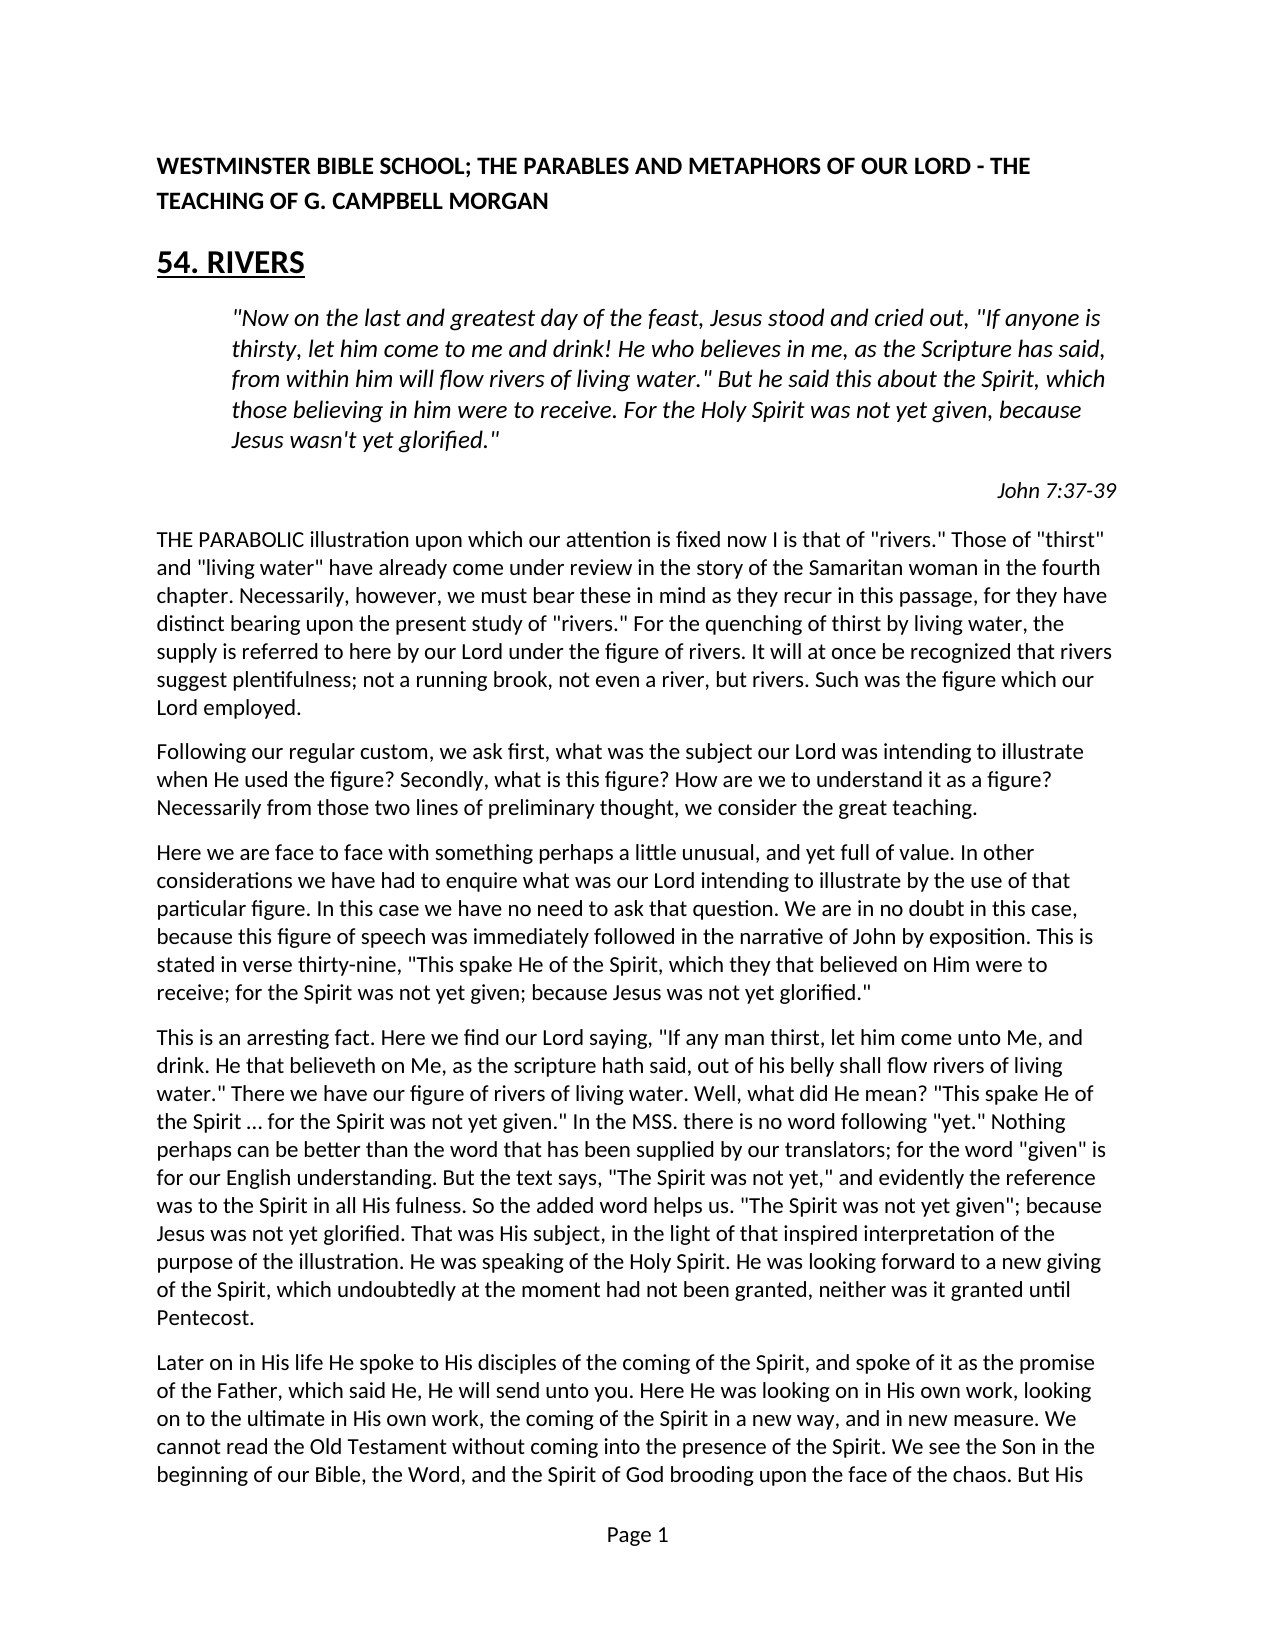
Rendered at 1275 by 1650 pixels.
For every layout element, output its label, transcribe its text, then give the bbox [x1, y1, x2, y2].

text John 7:37-39 [231, 476, 1118, 504]
text Here we are face to face with something perhaps a little unusual, and yet full of value. In other considerations we have had to enquire what was our Lord intending to illustrate by the use of that particular figure. In this case we have no need to ask that question. We are in no doubt in this case, because this figure of speech was immediately followed in the narrative of John by exposition. This is stated in verse thirty-nine, "This spake He of the Spirit, which they that believed on Him were to receive; for the Spirit was not yet given; because Jesus was not yet glorified." [156, 838, 1118, 1006]
text "Now on the last and greatest day of the feast, Jesus stood and cried out, "If anyone is thirsty, let him come to me and drink! He who believes in me, as the Scripture has said, from within him will flow rivers of living water." But he said this about the Spirit, which those believing in him were to receive. For the Holy Spirit was not yet given, because Jesus wasn't yet glorified." [231, 302, 1118, 455]
text Following our regular custom, we ask first, what was the subject our Lord was intending to illustrate when He used the figure? Secondly, what is this figure? How are we to understand it as a figure? Necessarily from those two lines of preliminary thought, we consider the great teaching. [156, 737, 1118, 822]
text 54. RIVERS [156, 241, 1118, 282]
text WESTMINSTER BIBLE SCHOOL; THE PARABLES AND METAPHORS OF OUR LORD - THE TEACHING OF G. CAMPBELL MORGAN [156, 150, 1118, 216]
text THE PARABOLIC illustration upon which our attention is fixed now I is that of "rivers." Those of "thirst" and "living water" have already come under review in the story of the Samaritan woman in the fourth chapter. Necessarily, however, we must bear these in mind as they recur in this passage, for they have distinct bearing upon the present study of "rivers." For the quenching of thirst by living water, the supply is referred to here by our Lord under the figure of rivers. It will at once be recognized that rivers suggest plentifulness; not a running brook, not even a river, but rivers. Such was the figure which our Lord employed. [156, 525, 1118, 721]
text This is an arresting fact. Here we find our Lord saying, "If any man thirst, let him come unto Me, and drink. He that believeth on Me, as the scripture hath said, out of his belly shall flow rivers of living water." There we have our figure of rivers of living water. Well, what did He mean? "This spake He of the Spirit … for the Spirit was not yet given." In the MSS. there is no word following "yet." Nothing perhaps can be better than the word that has been supplied by our translators; for the word "given" is for our English understanding. But the text says, "The Spirit was not yet," and evidently the reference was to the Spirit in all His fulness. So the added word helps us. "The Spirit was not yet given"; because Jesus was not yet glorified. That was His subject, in the light of that inspired interpretation of the purpose of the illustration. He was speaking of the Holy Spirit. He was looking forward to a new giving of the Spirit, which undoubtedly at the moment had not been granted, neither was it granted until Pentecost. [156, 1023, 1118, 1331]
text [156, 1348, 1118, 1488]
